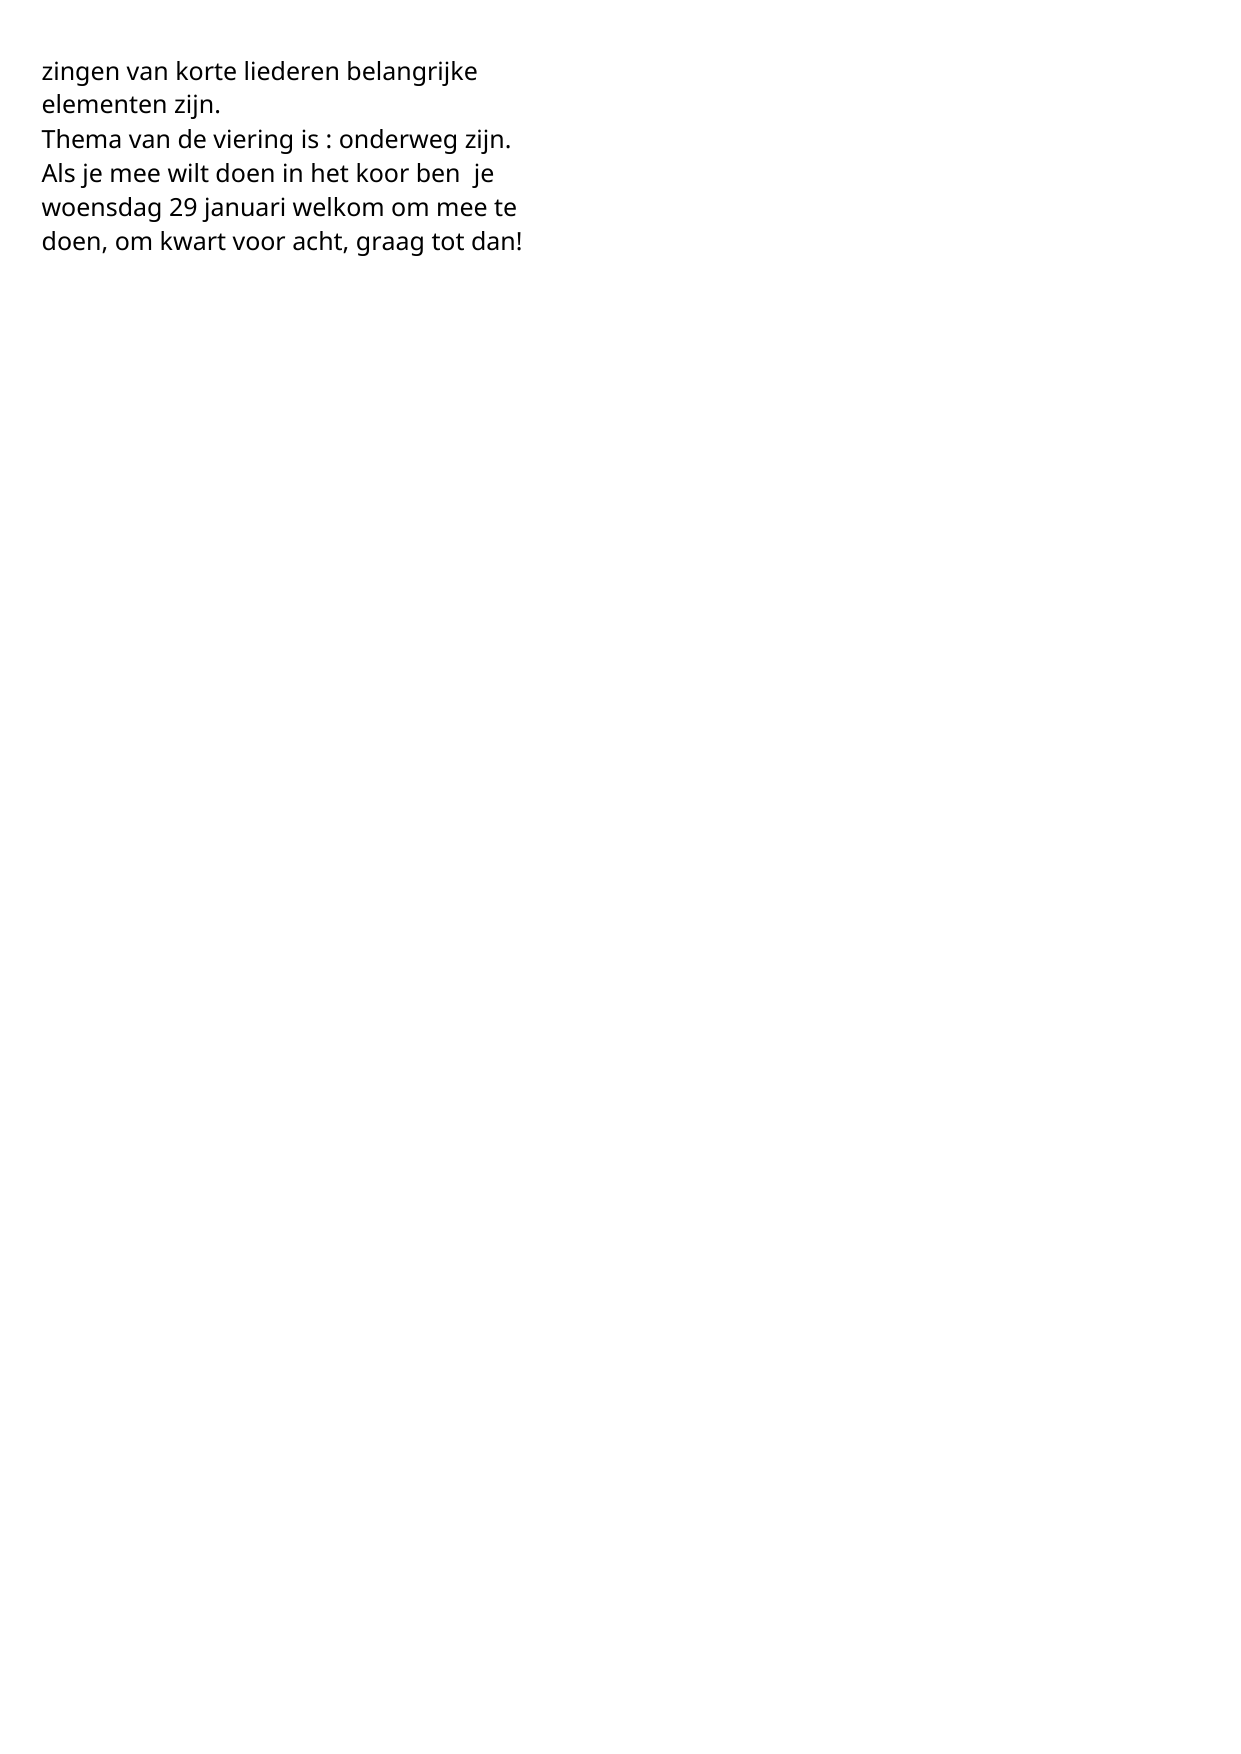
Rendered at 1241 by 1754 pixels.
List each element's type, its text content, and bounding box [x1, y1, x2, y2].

text Thema van de viering is : onderweg zijn. [41, 121, 583, 155]
text Een Taize viering is een meditatieve viering waarin stilte, eenvoudige gebeden en het zingen van korte liederen belangrijke elementen zijn. [41, 53, 583, 121]
text Als je mee wilt doen in het koor ben je woensdag 29 januari welkom om mee te doen, om kwart voor acht, graag tot dan! [41, 155, 583, 257]
